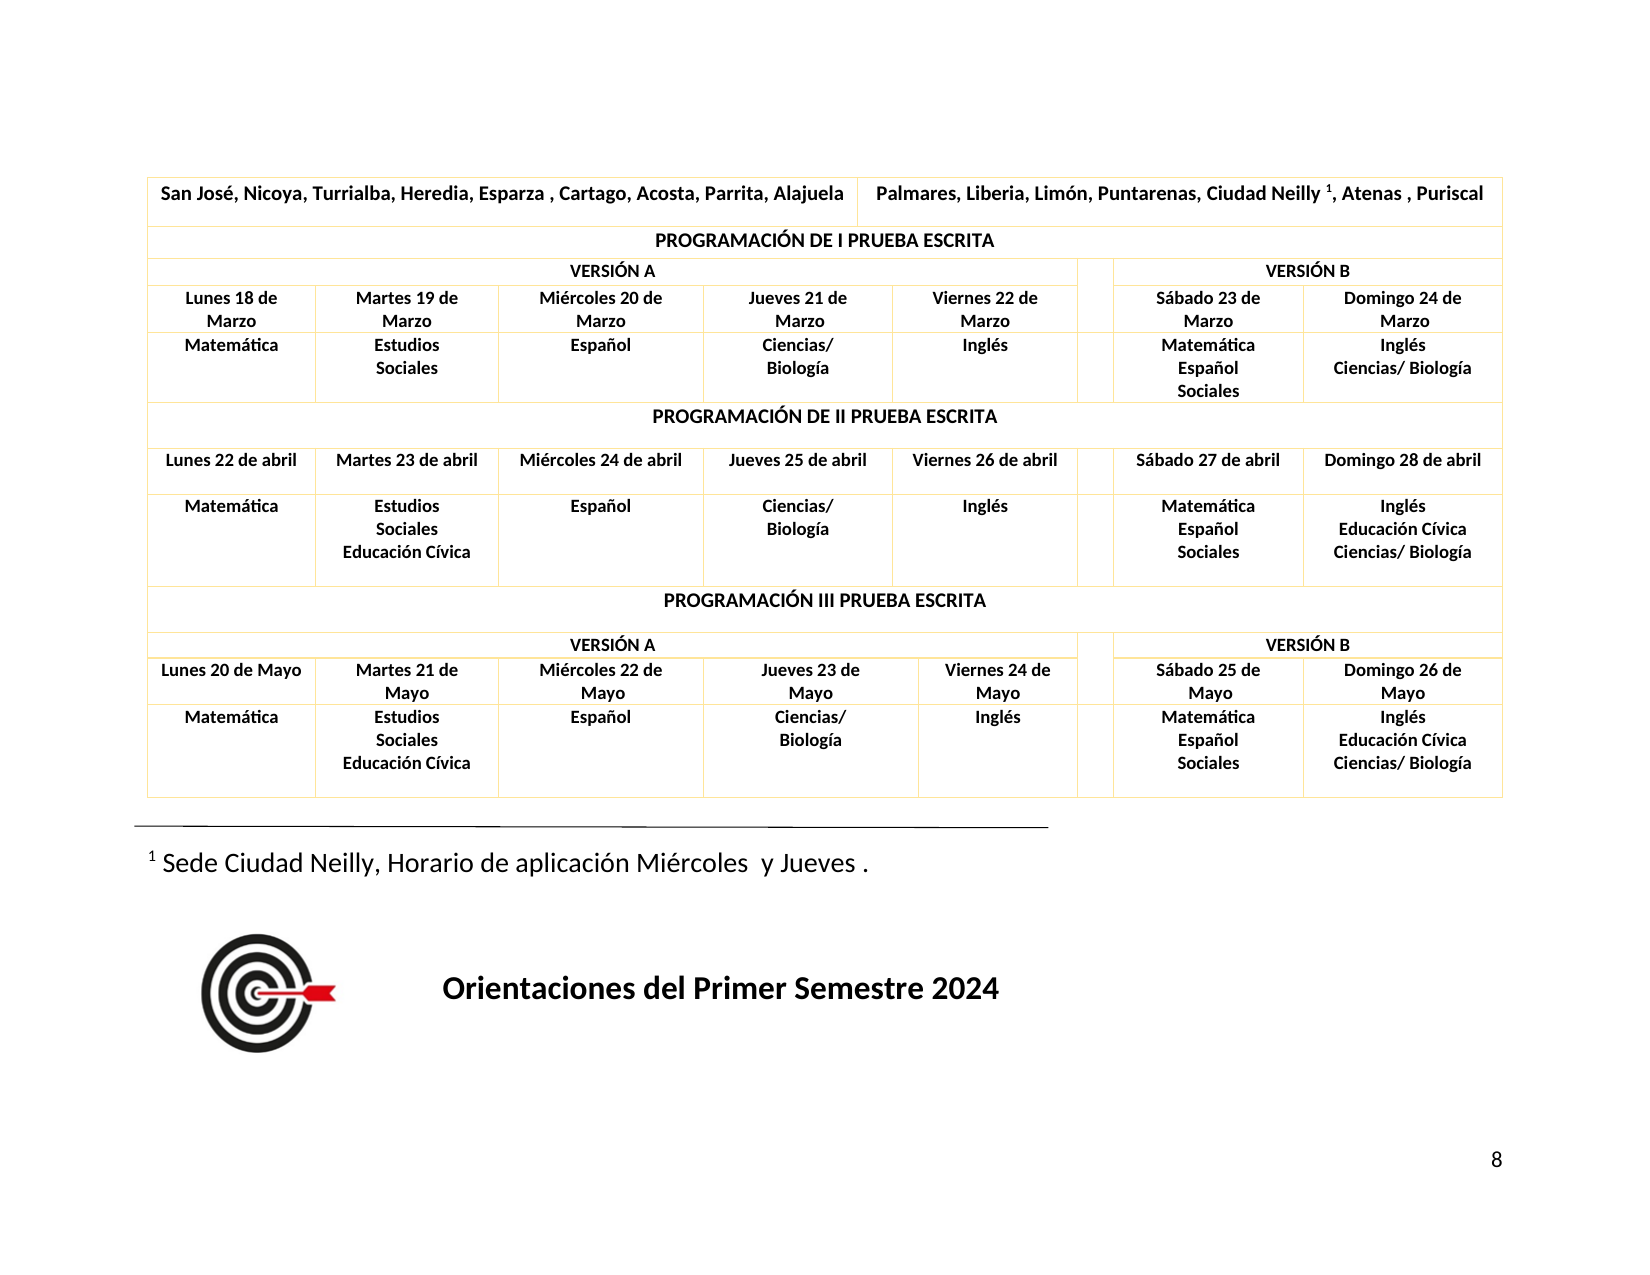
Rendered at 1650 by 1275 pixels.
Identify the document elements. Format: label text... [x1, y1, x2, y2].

table_cell Sábado 25 de Mayo [1114, 659, 1303, 704]
table_cell Estudios Sociales Educación Cívica [316, 495, 498, 586]
table_cell Ciencias/ Biología [704, 705, 918, 797]
table_cell Inglés Educación Cívica Ciencias/ Biología [1304, 495, 1502, 586]
table_cell Matemática [148, 495, 315, 586]
table_cell San José, Nicoya, Turrialba, Heredia, Esparza , Cartago, Acosta, Parrita, Alajuela [148, 178, 857, 226]
table_cell [1078, 259, 1113, 332]
table_cell Jueves 25 de abril [704, 449, 892, 493]
table_cell Palmares, Liberia, Limón, Puntarenas, Ciudad Neilly 1, Atenas , Puriscal [858, 178, 1502, 226]
table_cell Domingo 24 de Marzo [1304, 286, 1502, 332]
table_cell Español [499, 705, 703, 797]
table_cell Ciencias/ Biología [704, 333, 892, 402]
table_cell [1078, 705, 1113, 797]
table_cell Matemática Español Sociales [1114, 495, 1303, 586]
table_cell Matemática [148, 333, 315, 402]
table_cell Miércoles 20 de Marzo [499, 286, 703, 332]
table_cell Viernes 24 de Mayo [919, 659, 1077, 704]
table_cell Matemática [148, 705, 315, 797]
picture [92, 926, 424, 1055]
table_cell Miércoles 22 de Mayo [499, 659, 703, 704]
table_cell [1078, 449, 1113, 493]
table_cell Inglés Educación Cívica Ciencias/ Biología [1304, 705, 1502, 797]
table_cell Viernes 22 de Marzo [893, 286, 1077, 332]
table_cell Inglés Ciencias/ Biología [1304, 333, 1502, 402]
table_cell Matemática Español Sociales [1114, 705, 1303, 797]
table_cell Lunes 20 de Mayo [148, 659, 315, 704]
table_cell VERSIÓN A [148, 633, 1077, 657]
table_cell VERSIÓN B [1114, 259, 1502, 285]
table_cell Español [499, 333, 703, 402]
table_cell Matemática Español Sociales [1114, 333, 1303, 402]
text 1 Sede Ciudad Neilly, Horario de aplicación Miércoles y Jueves . [148, 845, 1502, 879]
table_cell Sábado 27 de abril [1114, 449, 1303, 493]
table_cell Estudios Sociales Educación Cívica [316, 705, 498, 797]
table_cell Lunes 18 de Marzo [148, 286, 315, 332]
table_cell VERSIÓN A [148, 259, 1077, 285]
table_cell Miércoles 24 de abril [499, 449, 703, 493]
table_cell PROGRAMACIÓN DE I PRUEBA ESCRITA [148, 227, 1502, 258]
table_cell Estudios Sociales [316, 333, 498, 402]
table_cell [1078, 495, 1113, 586]
table_cell VERSIÓN B [1114, 633, 1502, 657]
table_cell Jueves 21 de Marzo [704, 286, 892, 332]
table_cell Martes 23 de abril [316, 449, 498, 493]
table_cell PROGRAMACIÓN DE II PRUEBA ESCRITA [148, 403, 1502, 448]
table_cell Sábado 23 de Marzo [1114, 286, 1303, 332]
table_cell Domingo 26 de Mayo [1304, 659, 1502, 704]
table_cell Martes 21 de Mayo [316, 659, 498, 704]
table_cell PROGRAMACIÓN III PRUEBA ESCRITA [148, 587, 1502, 632]
table_cell Martes 19 de Marzo [316, 286, 498, 332]
table_cell [1078, 633, 1113, 704]
table_cell Inglés [893, 333, 1077, 402]
table_cell Lunes 22 de abril [148, 449, 315, 493]
text Orientaciones del Primer Semestre 2024 [424, 967, 1502, 1008]
table_cell Jueves 23 de Mayo [704, 659, 918, 704]
table_cell Inglés [893, 495, 1077, 586]
table_cell Ciencias/ Biología [704, 495, 892, 586]
table_cell Viernes 26 de abril [893, 449, 1077, 493]
table_cell Inglés [919, 705, 1077, 797]
table_cell Español [499, 495, 703, 586]
table_cell Domingo 28 de abril [1304, 449, 1502, 493]
table_cell [1078, 333, 1113, 402]
